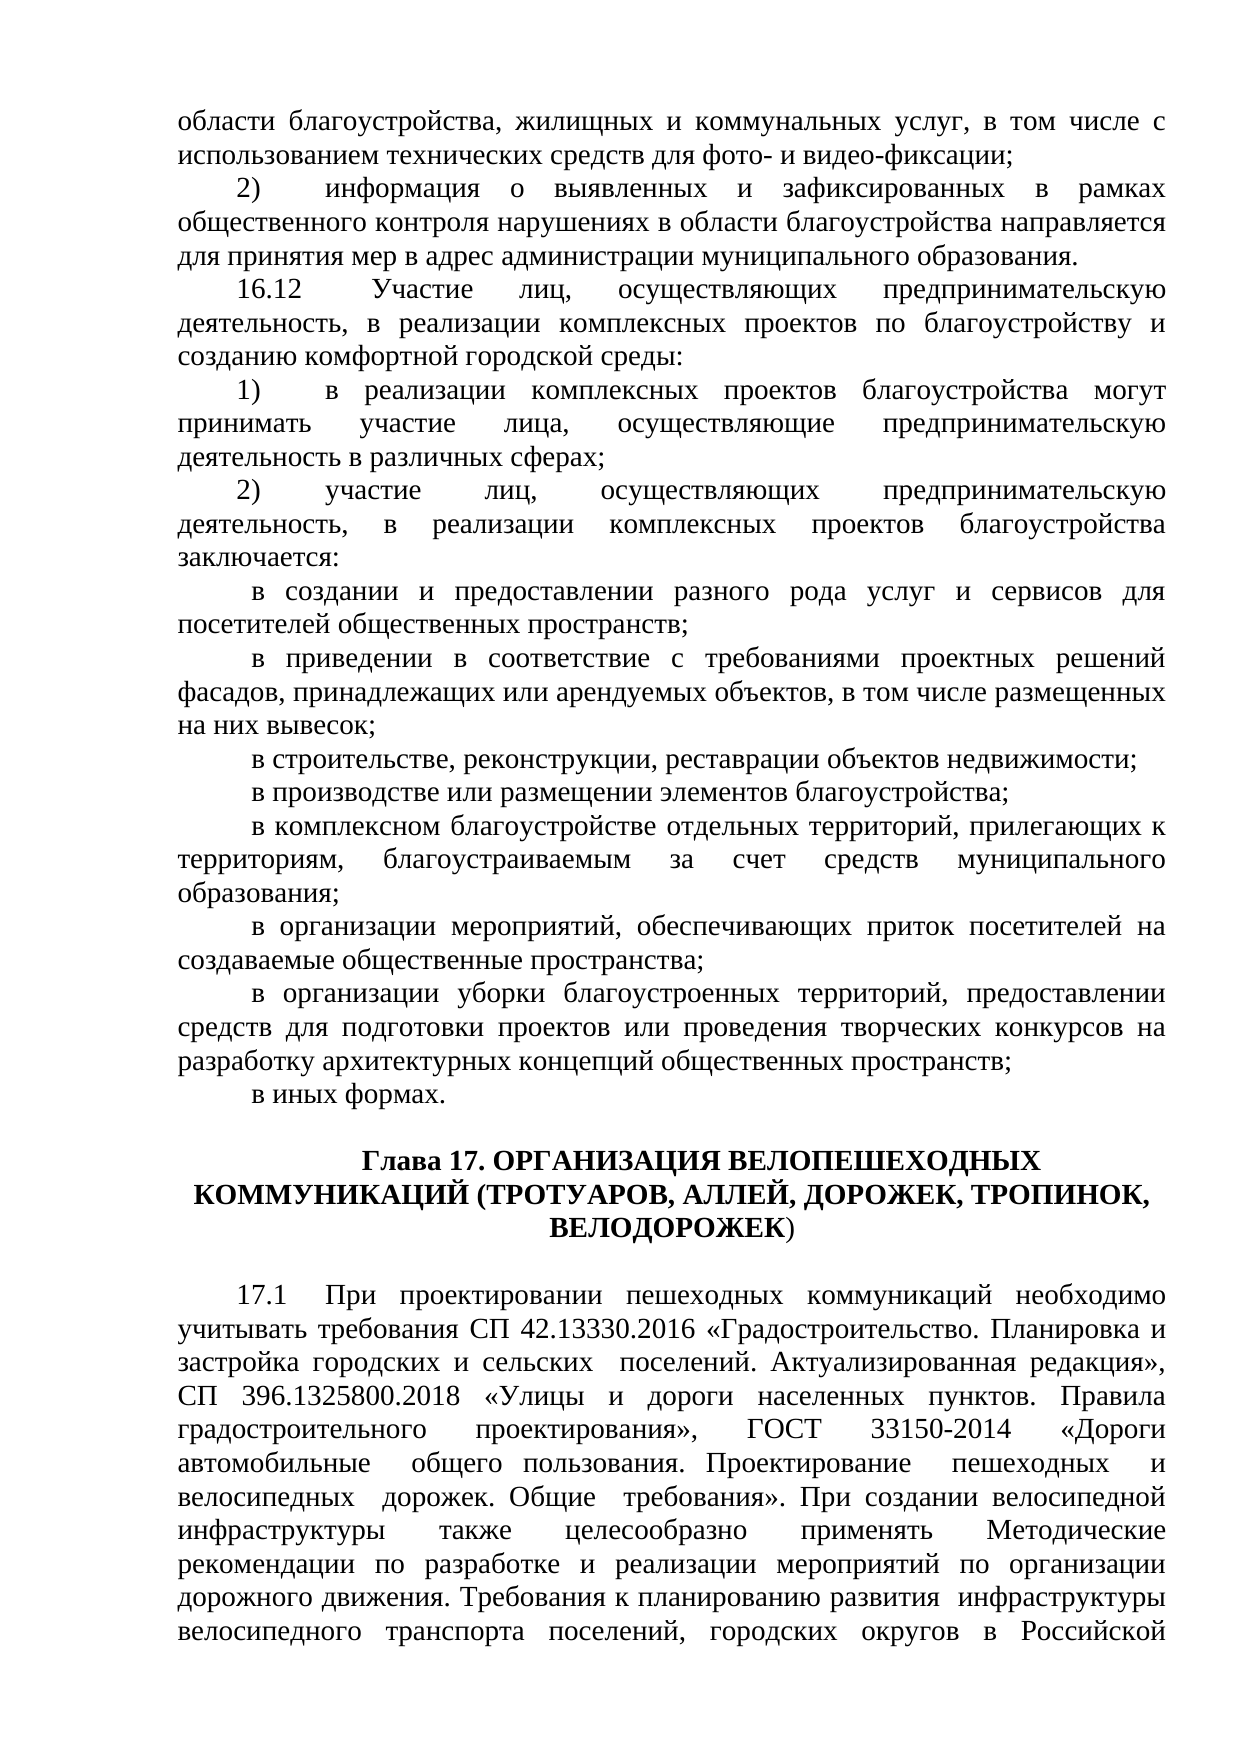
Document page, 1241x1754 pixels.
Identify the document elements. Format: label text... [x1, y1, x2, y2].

list в создании и предоставлении разного рода услуг и сервисов для посетителей общественных пространств; [177, 573, 1167, 640]
list в строительстве, реконструкции, реставрации объектов недвижимости; [177, 741, 1167, 774]
list в комплексном благоустройстве отдельных территорий, прилегающих к территориям, благоустраиваемым за счет средств муниципального образования; [177, 808, 1167, 908]
list в иных формах. [177, 1076, 1167, 1110]
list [177, 1277, 1167, 1646]
list Участие лиц, осуществляющих предпринимательскую деятельность, в реализации комплексных проектов по благоустройству и созданию комфортной городской среды: [177, 271, 1167, 372]
text Глава 17. ОРГАНИЗАЦИЯ ВЕЛОПЕШЕХОДНЫХ КОММУНИКАЦИЙ (ТРОТУАРОВ, АЛЛЕЙ, ДОРОЖЕК, ТРОПИНОК, ВЕЛОДОРОЖЕК) [177, 1143, 1167, 1244]
list в организации мероприятий, обеспечивающих приток посетителей на создаваемые общественные пространства; [177, 908, 1167, 976]
list информация о выявленных и зафиксированных в рамках общественного контроля нарушениях в области благоустройства направляется для принятия мер в адрес администрации муниципального образования. [177, 171, 1167, 271]
list в организации уборки благоустроенных территорий, предоставлении средств для подготовки проектов или проведения творческих конкурсов на разработку архитектурных концепций общественных пространств; [177, 976, 1167, 1076]
list участие лиц, осуществляющих предпринимательскую деятельность, в реализации комплексных проектов благоустройства заключается: [177, 472, 1167, 573]
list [177, 103, 1167, 171]
list в приведении в соответствие с требованиями проектных решений фасадов, принадлежащих или арендуемых объектов, в том числе размещенных на них вывесок; [177, 640, 1167, 741]
list в реализации комплексных проектов благоустройства могут принимать участие лица, осуществляющие предпринимательскую деятельность в различных сферах; [177, 372, 1167, 472]
list в производстве или размещении элементов благоустройства; [177, 774, 1167, 808]
